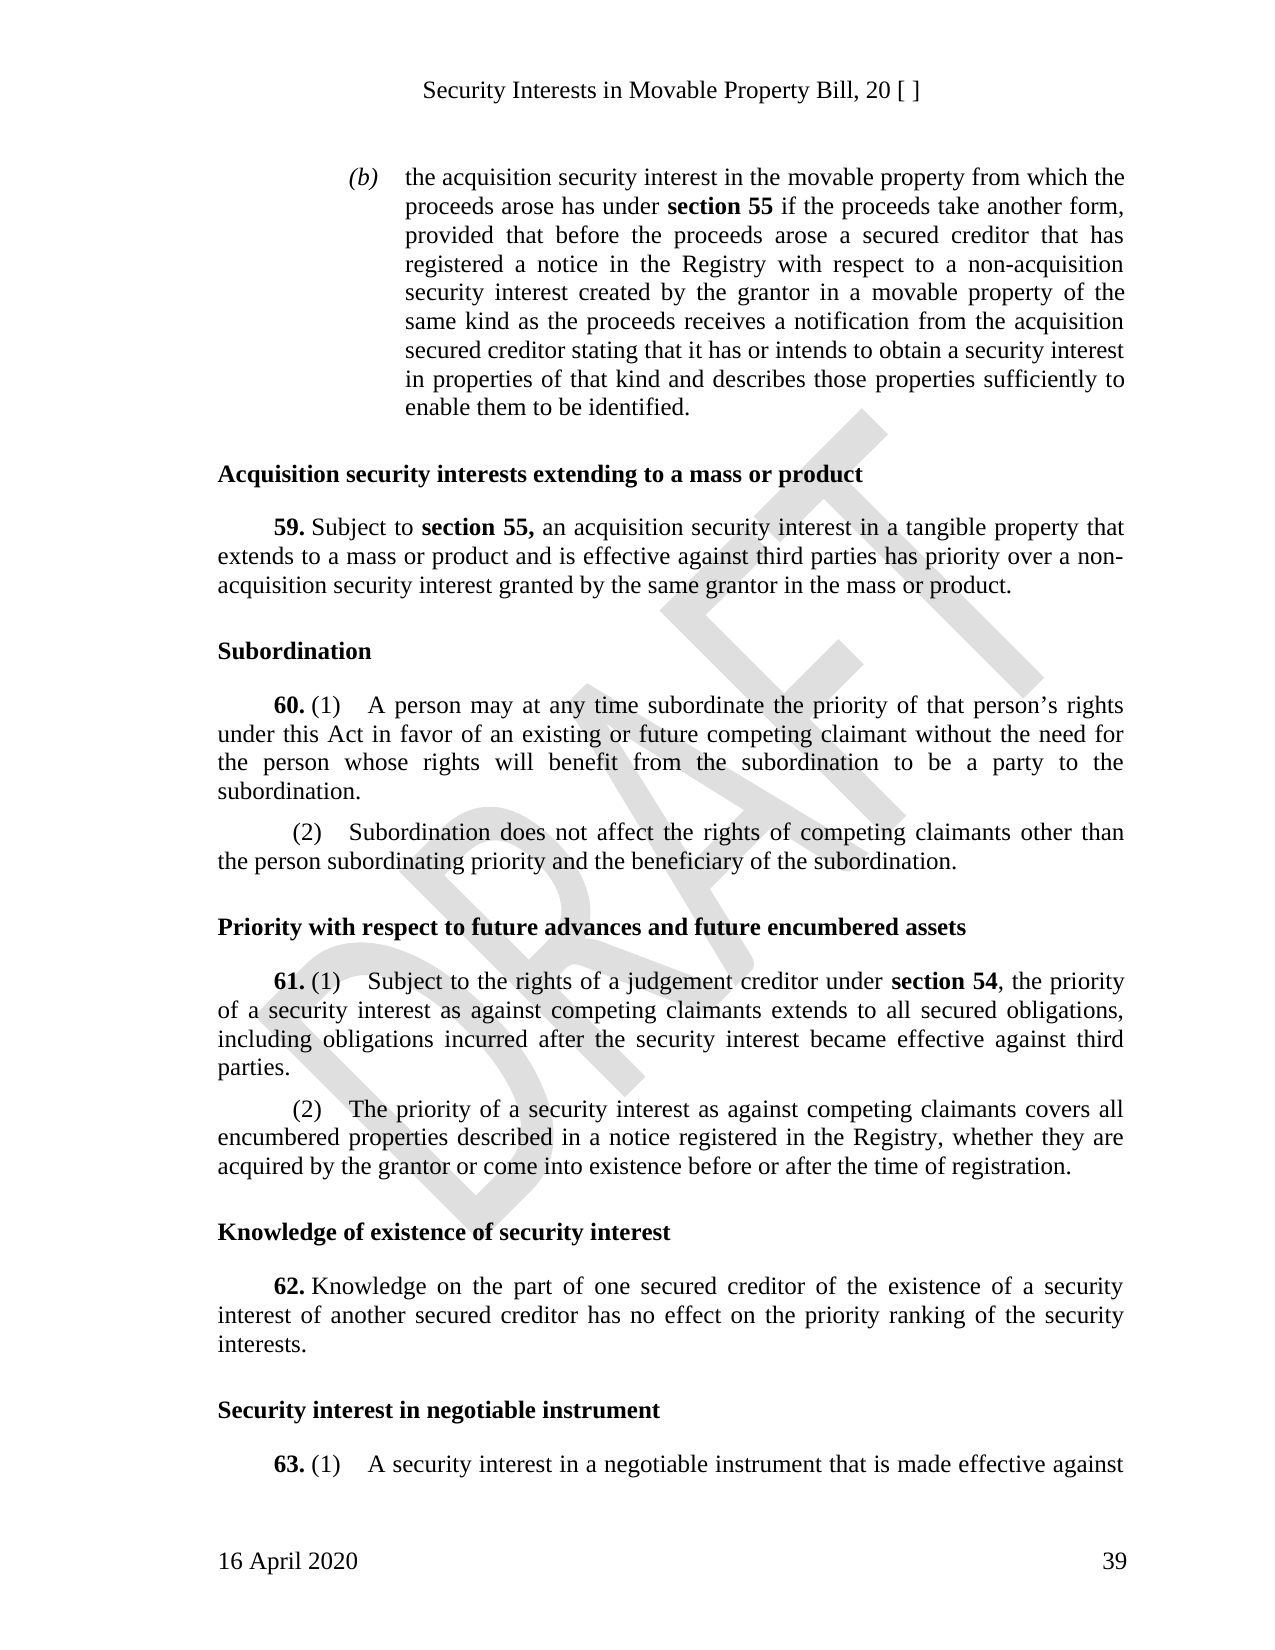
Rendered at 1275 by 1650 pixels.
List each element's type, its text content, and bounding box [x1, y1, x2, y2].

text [217, 1449, 1125, 1477]
text Knowledge of existence of security interest [217, 1217, 1125, 1246]
text (2) Subordination does not affect the rights of competing claimants other than the person subordinating priority and the beneficiary of the subordination. [217, 817, 1125, 875]
text Priority with respect to future advances and future encumbered assets [217, 912, 1125, 941]
text (2) The priority of a security interest as against competing claimants covers all encumbered properties described in a notice registered in the Registry, whether they are acquired by the grantor or come into existence before or after the time of registration. [217, 1094, 1125, 1180]
text 59. Subject to section 55, an acquisition security interest in a tangible property that extends to a mass or product and is effective against third parties has priority over a non-acquisition security interest granted by the same grantor in the mass or product. [217, 512, 1125, 599]
text (b) the acquisition security interest in the movable property from which the proceeds arose has under section 55 if the proceeds take another form, provided that before the proceeds arose a secured creditor that has registered a notice in the Registry with respect to a non-acquisition security interest created by the grantor in a movable property of the same kind as the proceeds receives a notification from the acquisition secured creditor stating that it has or intends to obtain a security interest in properties of that kind and describes those properties sufficiently to enable them to be identified. [349, 162, 1125, 421]
text 61. (1) Subject to the rights of a judgement creditor under section 54, the priority of a security interest as against competing claimants extends to all secured obligations, including obligations incurred after the security interest became effective against third parties. [217, 966, 1125, 1081]
text 62. Knowledge on the part of one secured creditor of the existence of a security interest of another secured creditor has no effect on the priority ranking of the security interests. [217, 1271, 1125, 1357]
text Security interest in negotiable instrument [217, 1395, 1125, 1424]
text Subordination [217, 636, 1125, 665]
text 60. (1) A person may at any time subordinate the priority of that person’s rights under this Act in favor of an existing or future competing claimant without the need for the person whose rights will benefit from the subordination to be a party to the subordination. [217, 690, 1125, 805]
text Acquisition security interests extending to a mass or product [217, 459, 1125, 487]
